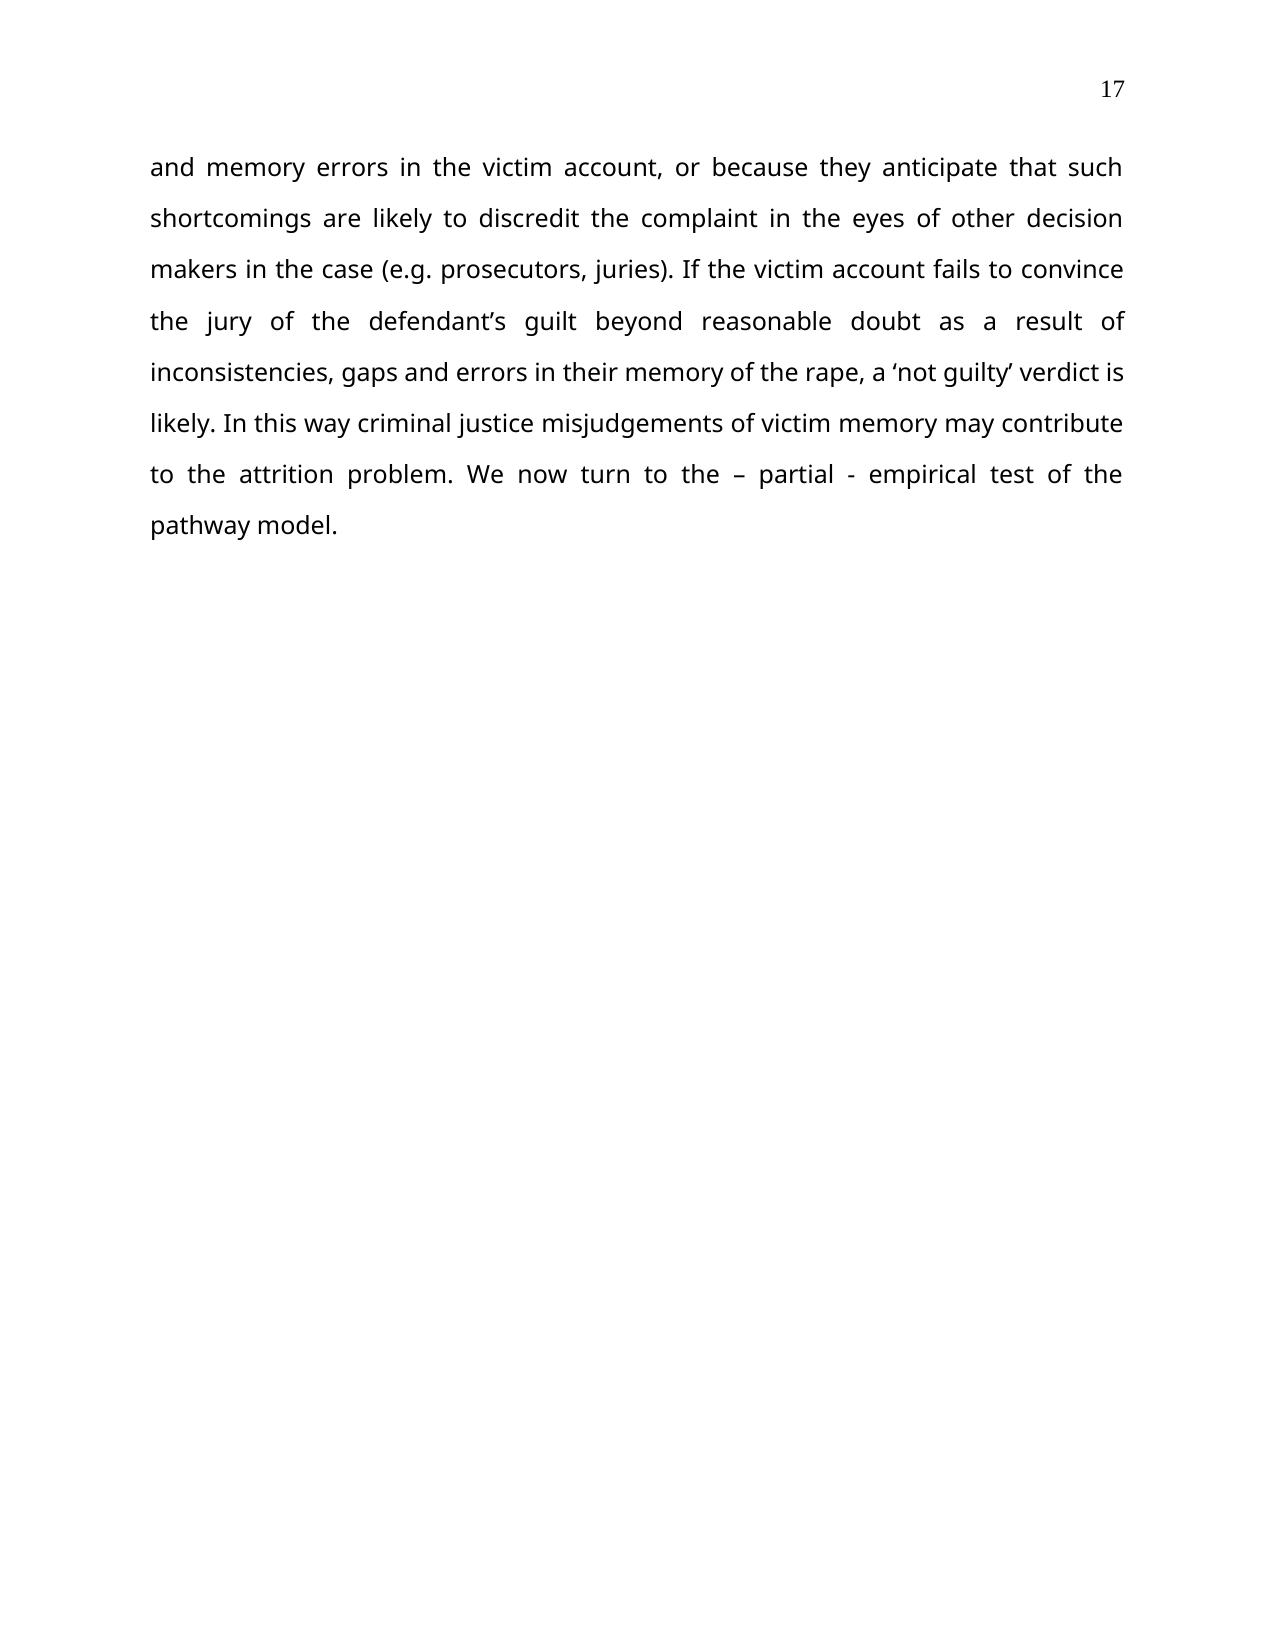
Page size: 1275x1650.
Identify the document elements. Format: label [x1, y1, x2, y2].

text [150, 150, 1125, 541]
